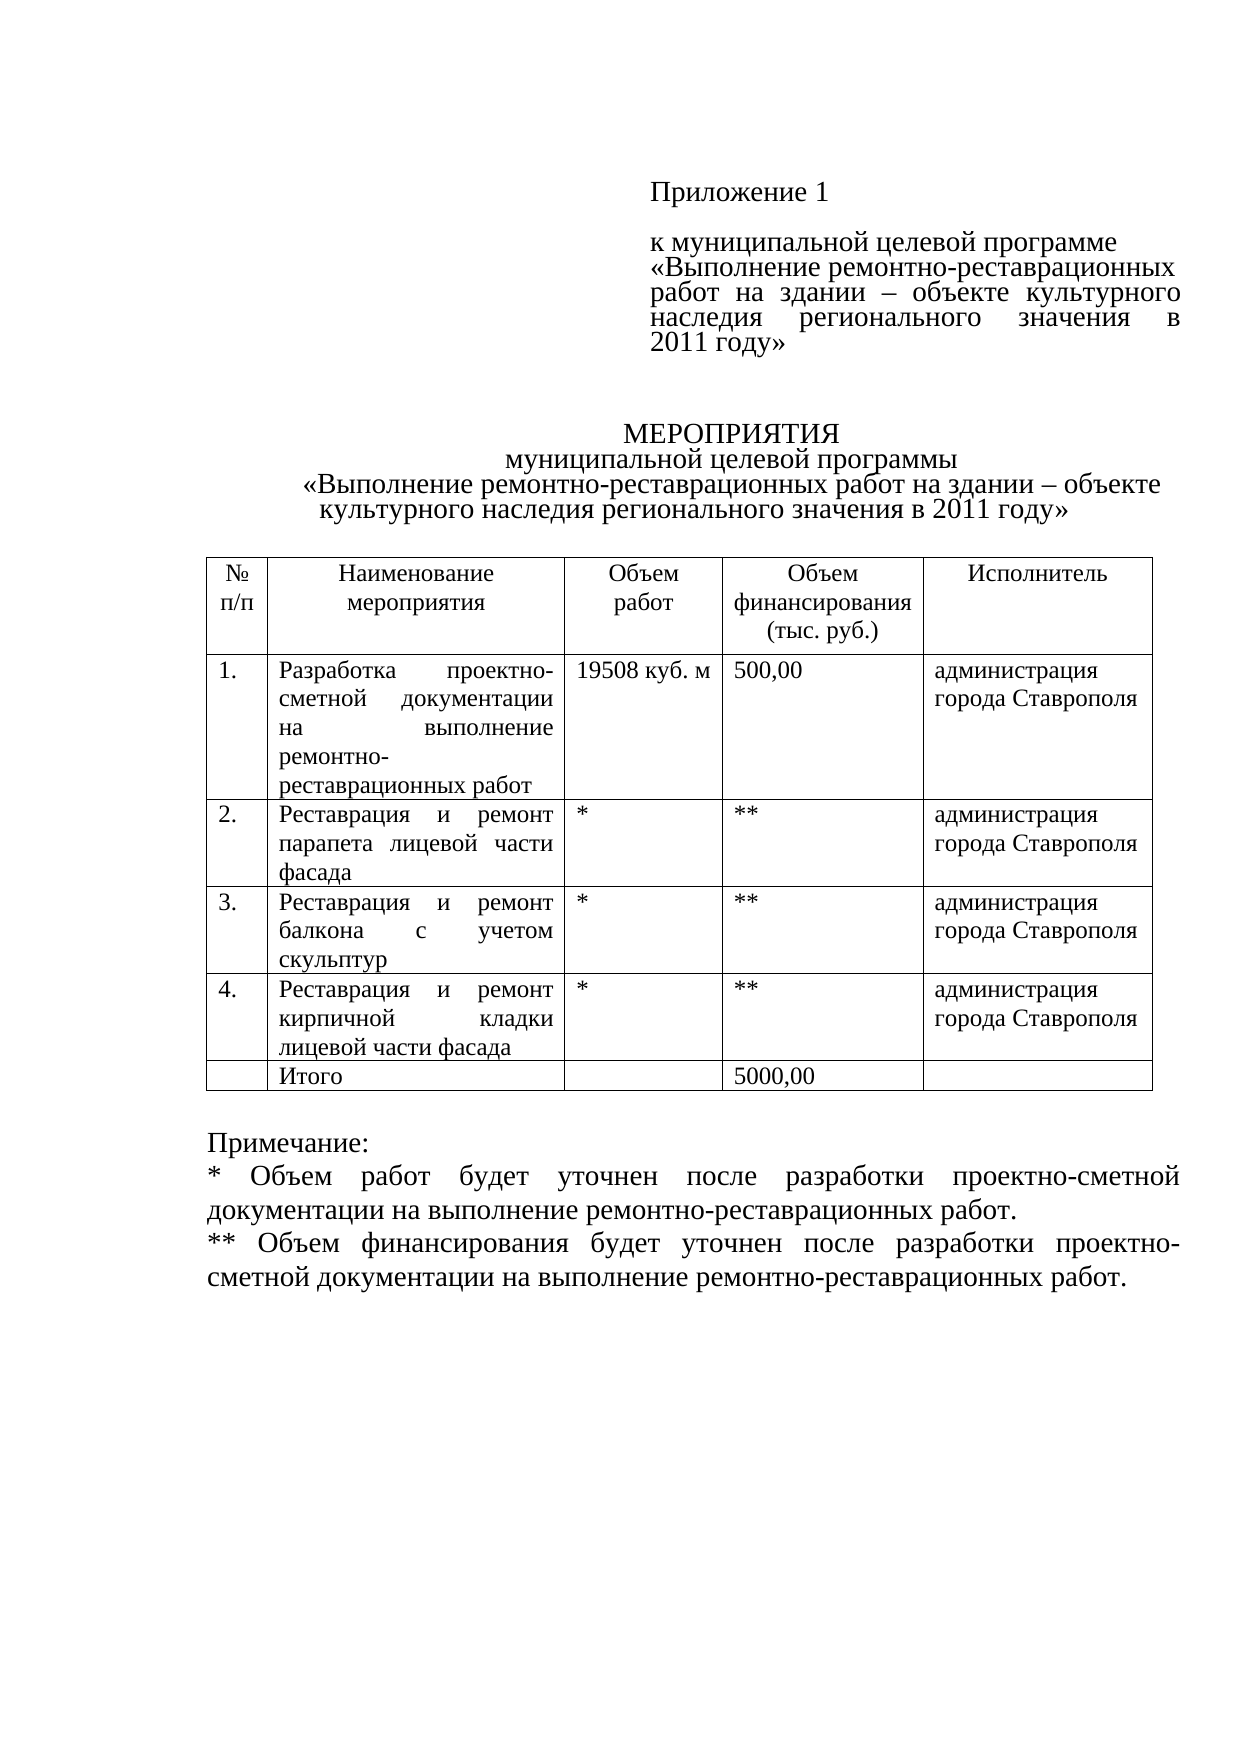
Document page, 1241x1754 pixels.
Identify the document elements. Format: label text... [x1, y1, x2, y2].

table_cell ** [723, 887, 923, 973]
table_header Наименование мероприятия [268, 558, 564, 654]
table_cell [207, 1061, 267, 1090]
table_cell Реставрация и ремонт парапета лицевой части фасада [268, 800, 564, 886]
text муниципальной целевой программы [207, 448, 1181, 473]
text работ на здании – объекте культурного наследия регионального значения в 2011 году» [650, 281, 1181, 356]
text к муниципальной целевой программе [650, 231, 1181, 256]
text Примечание: [207, 1125, 1181, 1158]
table_cell администрация города Ставрополя [924, 800, 1152, 886]
table_cell 3. [207, 887, 267, 973]
table_cell администрация города Ставрополя [924, 887, 1152, 973]
text «Выполнение ремонтно-реставрационных [650, 256, 1181, 281]
table_cell ** [723, 800, 923, 886]
table_cell * [565, 974, 722, 1060]
table_cell Разработка проектно-сметной документации на выполнение ремонтно-реставрационных работ [268, 655, 564, 798]
table_header Объем работ [565, 558, 722, 654]
table_cell 19508 куб. м [565, 655, 722, 798]
table_header № п/п [207, 558, 267, 654]
table_cell 4. [207, 974, 267, 1060]
table_header Исполнитель [924, 558, 1152, 654]
table_cell 2. [207, 800, 267, 886]
table_header Объем финансирования (тыс. руб.) [723, 558, 923, 654]
table_cell администрация города Ставрополя [924, 655, 1152, 798]
text «Выполнение ремонтно-реставрационных работ на здании – объекте культурного наследия регионального значения в 2011 году» [207, 473, 1181, 523]
table_cell Реставрация и ремонт кирпичной кладки лицевой части фасада [268, 974, 564, 1060]
table_cell * [565, 887, 722, 973]
table_cell [565, 1061, 722, 1090]
text * Объем работ будет уточнен после разработки проектно-сметной документации на выполнение ремонтно-реставрационных работ. [207, 1158, 1181, 1225]
table_cell администрация города Ставрополя [924, 974, 1152, 1060]
table_cell Реставрация и ремонт балкона с учетом скульптур [268, 887, 564, 973]
table_cell 5000,00 [723, 1061, 923, 1090]
table_cell ** [723, 974, 923, 1060]
table_cell * [565, 800, 722, 886]
table_cell [924, 1061, 1152, 1090]
text МЕРОПРИЯТИЯ [207, 423, 1181, 448]
text ** Объем финансирования будет уточнен после разработки проектно-сметной документации на выполнение ремонтно-реставрационных работ. [207, 1225, 1181, 1292]
table_cell 1. [207, 655, 267, 798]
table_cell Итого [268, 1061, 564, 1090]
text Приложение 1 [650, 181, 1181, 206]
table_cell 500,00 [723, 655, 923, 798]
